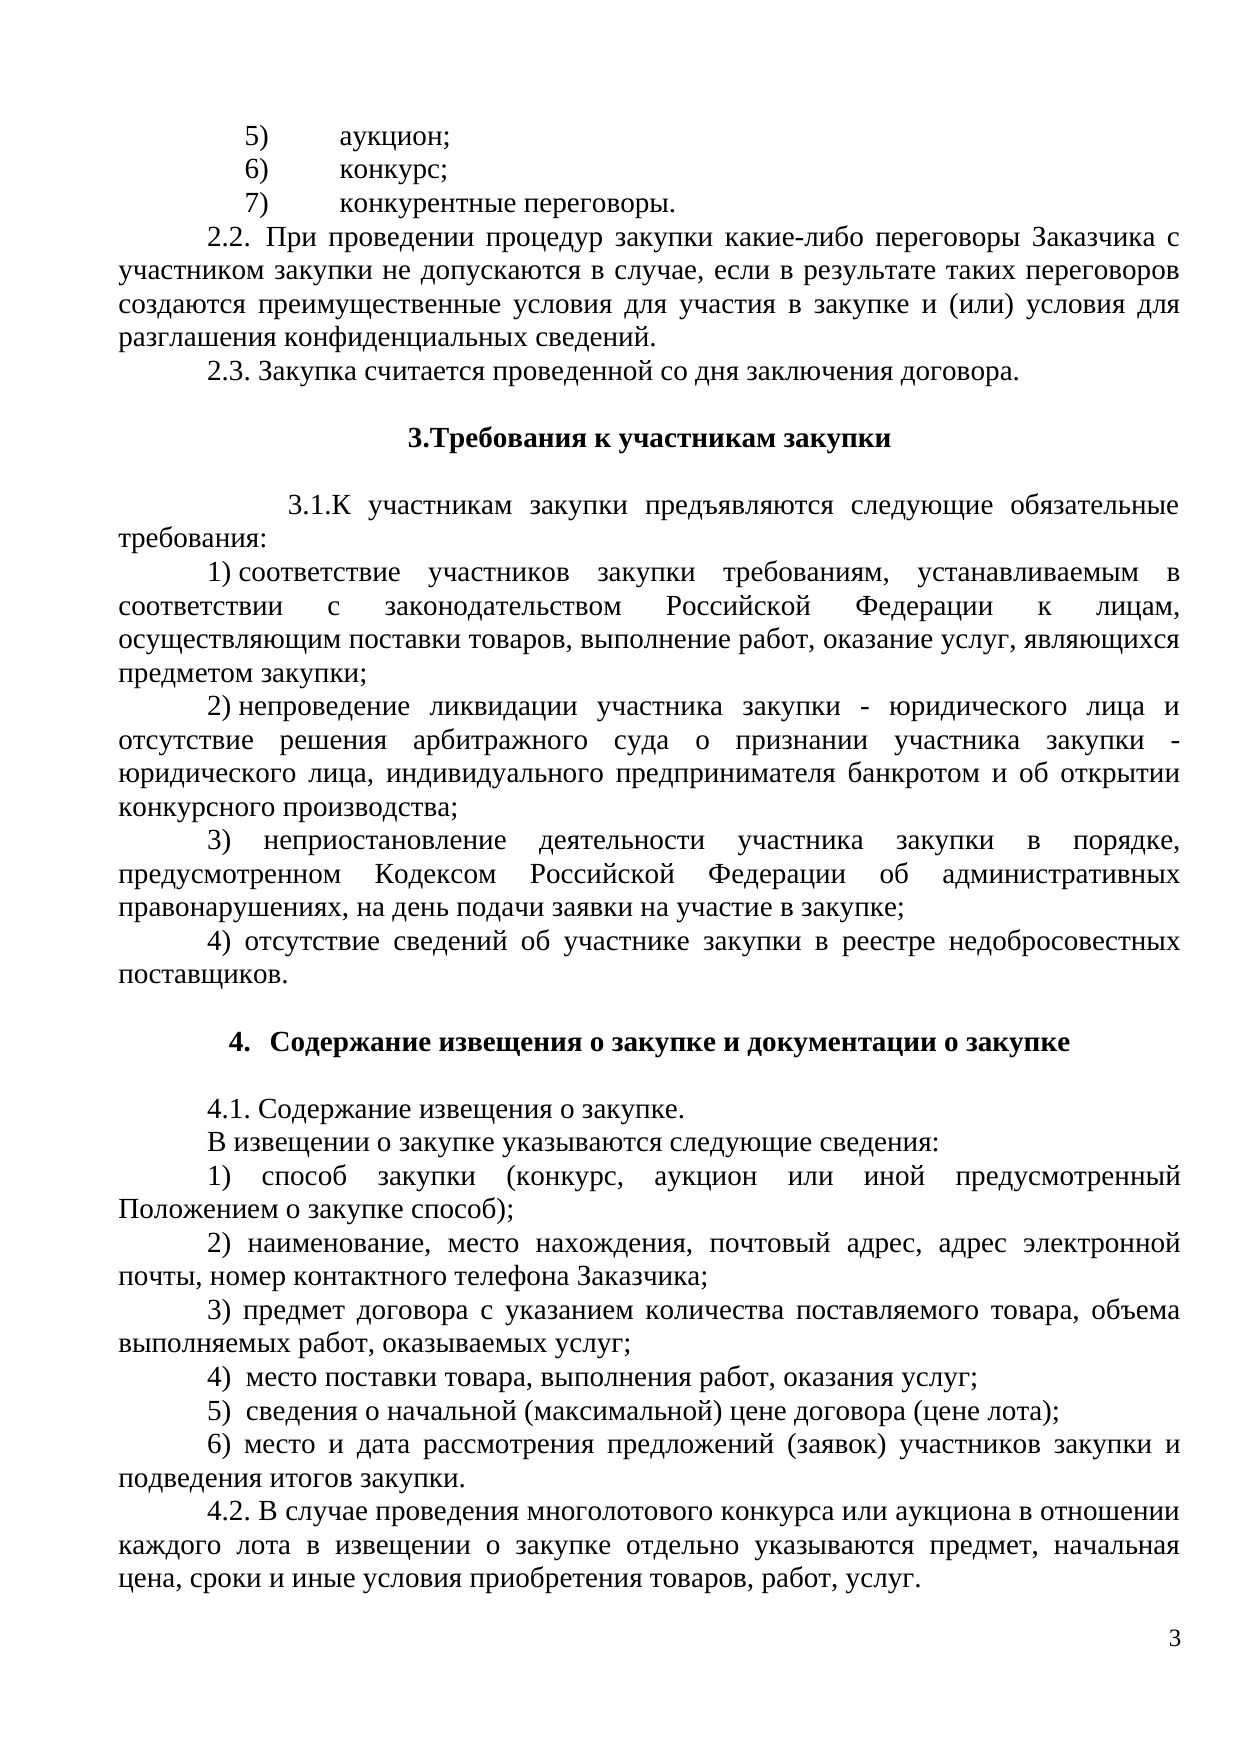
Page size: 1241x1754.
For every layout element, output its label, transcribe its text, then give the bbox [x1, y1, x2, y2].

text 1) способ закупки (конкурс, аукцион или иной предусмотренный Положением о закупке способ); [118, 1158, 1181, 1225]
text 1) соответствие участников закупки требованиям, устанавливаемым в соответствии с законодательством Российской Федерации к лицам, осуществляющим поставки товаров, выполнение работ, оказание услуг, являющихся предметом закупки; [118, 554, 1181, 688]
list аукцион; [193, 118, 1181, 152]
text В извещении о закупке указываются следующие сведения: [207, 1124, 1181, 1158]
list конкурс; [193, 152, 1181, 185]
text 2.3. Закупка считается проведенной со дня заключения договора. [118, 353, 1181, 386]
text 4) отсутствие сведений об участнике закупки в реестре недобросовестных поставщиков. [118, 923, 1181, 990]
text 4.1. Содержание извещения о закупке. [118, 1091, 1181, 1124]
text 3) неприостановление деятельности участника закупки в порядке, предусмотренном Кодексом Российской Федерации об административных правонарушениях, на день подачи заявки на участие в закупке; [118, 822, 1181, 923]
text 2) непроведение ликвидации участника закупки - юридического лица и отсутствие решения арбитражного суда о признании участника закупки - юридического лица, индивидуального предпринимателя банкротом и об открытии конкурсного производства; [118, 688, 1181, 822]
text 5) сведения о начальной (максимальной) цене договора (цене лота); [118, 1393, 1181, 1426]
text 2) наименование, место нахождения, почтовый адрес, адрес электронной почты, номер контактного телефона Заказчика; [118, 1225, 1181, 1292]
text 2.2. При проведении процедур закупки какие-либо переговоры Заказчика с участником закупки не допускаются в случае, если в результате таких переговоров создаются преимущественные условия для участия в закупке и (или) условия для разглашения конфиденциальных сведений. [118, 219, 1181, 353]
list конкурентные переговоры. [193, 185, 1181, 219]
text 4.2. В случае проведения многолотового конкурса или аукциона в отношении каждого лота в извещении о закупке отдельно указываются предмет, начальная цена, сроки и иные условия приобретения товаров, работ, услуг. [118, 1493, 1181, 1594]
list 3.Требования к участникам закупки [118, 420, 1181, 453]
text 4) место поставки товара, выполнения работ, оказания услуг; [118, 1359, 1181, 1393]
list Содержание извещения о закупке и документации о закупке [118, 1024, 1181, 1057]
text 6) место и дата рассмотрения предложений (заявок) участников закупки и подведения итогов закупки. [118, 1426, 1181, 1493]
text 3) предмет договора с указанием количества поставляемого товара, объема выполняемых работ, оказываемых услуг; [118, 1292, 1181, 1359]
text 3.1.К участникам закупки предъявляются следующие обязательные требования: [118, 487, 1181, 554]
